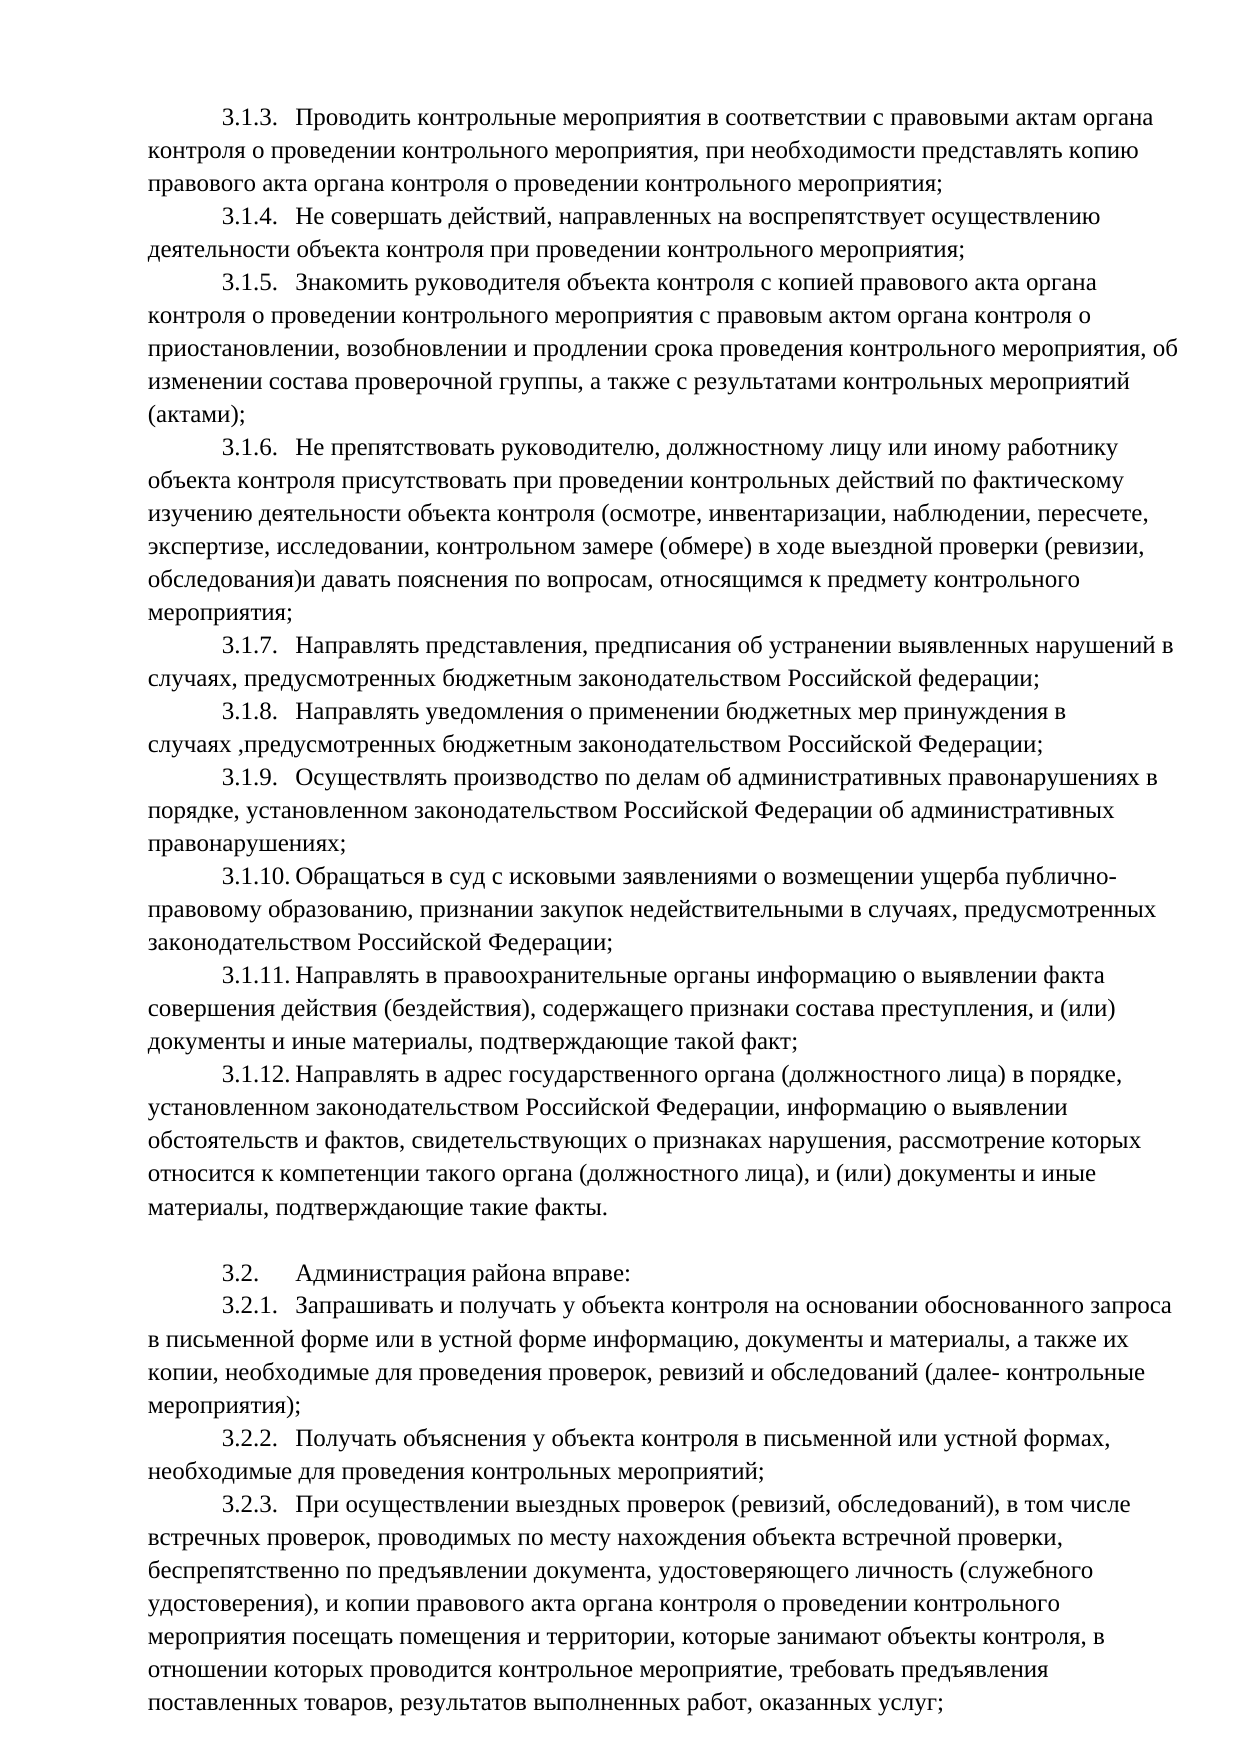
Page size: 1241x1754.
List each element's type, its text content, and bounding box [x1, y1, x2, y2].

list Запрашивать и получать у объекта контроля на основании обоснованного запроса в письменной форме или в устной форме информацию, документы и материалы, а также их копии, необходимые для проведения проверок, ревизий и обследований (далее- контрольные мероприятия); [148, 1291, 1181, 1418]
list Осуществлять производство по делам об административных правонарушениях в порядке, установленном законодательством Российской Федерации об административных правонарушениях; [148, 762, 1181, 857]
list Обращаться в суд с исковыми заявлениями о возмещении ущерба публично-правовому образованию, признании закупок недействительными в случаях, предусмотренных законодательством Российской Федерации; [148, 861, 1181, 956]
list Направлять уведомления о применении бюджетных мер принуждения в случаях ,предусмотренных бюджетным законодательством Российской Федерации; [148, 696, 1181, 758]
list Не совершать действий, направленных на воспрепятствует осуществлению деятельности объекта контроля при проведении контрольного мероприятия; [148, 201, 1181, 263]
list Не препятствовать руководителю, должностному лицу или иному работнику объекта контроля присутствовать при проведении контрольных действий по фактическому изучению деятельности объекта контроля (осмотре, инвентаризации, наблюдении, пересчете, экспертизе, исследовании, контрольном замере (обмере) в ходе выездной проверки (ревизии, обследования)и давать пояснения по вопросам, относящимся к предмету контрольного мероприятия; [148, 432, 1181, 626]
list Направлять в правоохранительные органы информацию о выявлении факта совершения действия (бездействия), содержащего признаки состава преступления, и (или) документы и иные материалы, подтверждающие такой факт; [148, 960, 1181, 1055]
list Администрация района вправе: [148, 1258, 1181, 1286]
list Получать объяснения у объекта контроля в письменной или устной формах, необходимые для проведения контрольных мероприятий; [148, 1423, 1181, 1484]
list Знакомить руководителя объекта контроля с копией правового акта органа контроля о проведении контрольного мероприятия с правовым актом органа контроля о приостановлении, возобновлении и продлении срока проведения контрольного мероприятия, об изменении состава проверочной группы, а также с результатами контрольных мероприятий (актами); [148, 267, 1181, 428]
list При осуществлении выездных проверок (ревизий, обследований), в том числе встречных проверок, проводимых по месту нахождения объекта встречной проверки, беспрепятственно по предъявлении документа, удостоверяющего личность (служебного удостоверения), и копии правового акта органа контроля о проведении контрольного мероприятия посещать помещения и территории, которые занимают объекты контроля, в отношении которых проводится контрольное мероприятие, требовать предъявления поставленных товаров, результатов выполненных работ, оказанных услуг; [148, 1489, 1181, 1716]
list Направлять в адрес государственного органа (должностного лица) в порядке, установленном законодательством Российской Федерации, информацию о выявлении обстоятельств и фактов, свидетельствующих о признаках нарушения, рассмотрение которых относится к компетенции такого органа (должностного лица), и (или) документы и иные материалы, подтверждающие такие факты. [148, 1059, 1181, 1220]
list Проводить контрольные мероприятия в соответствии с правовыми актам органа контроля о проведении контрольного мероприятия, при необходимости представлять копию правового акта органа контроля о проведении контрольного мероприятия; [148, 102, 1181, 197]
list Направлять представления, предписания об устранении выявленных нарушений в случаях, предусмотренных бюджетным законодательством Российской федерации; [148, 630, 1181, 692]
